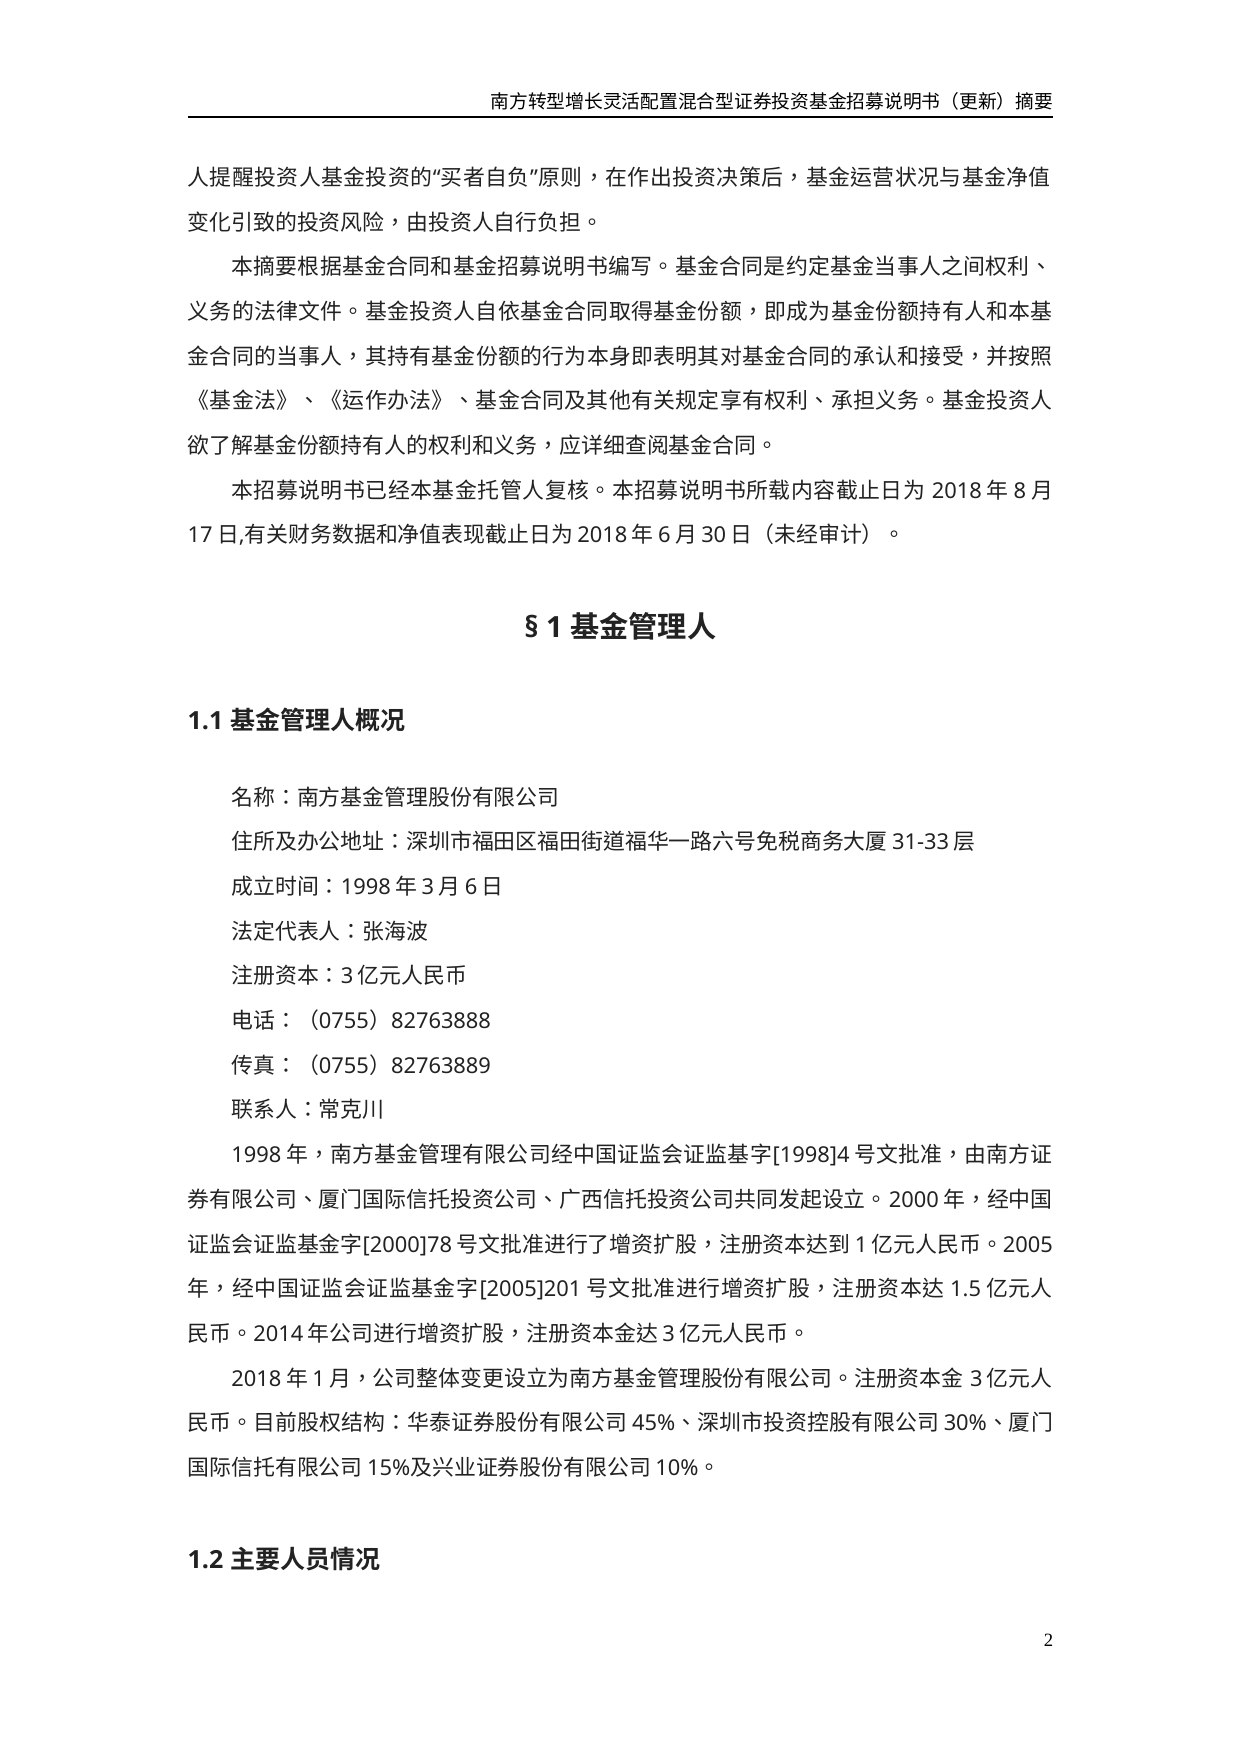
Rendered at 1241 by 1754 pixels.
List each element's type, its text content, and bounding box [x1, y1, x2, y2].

text 2018年1月，公司整体变更设立为南方基金管理股份有限公司。注册资本金3亿元人民币。目前股权结构：华泰证券股份有限公司45%、深圳市投资控股有限公司30%、厦门国际信托有限公司15%及兴业证券股份有限公司10%。 [187, 1363, 1053, 1482]
text 传真：（0755）82763889 [187, 1050, 1053, 1079]
text 联系人：常克川 [187, 1094, 1053, 1124]
text § 1 基金管理人 [187, 593, 1053, 658]
text 本招募说明书已经本基金托管人复核。本招募说明书所载内容截止日为2018年8月17日,有关财务数据和净值表现截止日为2018年6月30日（未经审计）。 [187, 475, 1053, 549]
text 1998年，南方基金管理有限公司经中国证监会证监基字[1998]4号文批准，由南方证券有限公司、厦门国际信托投资公司、广西信托投资公司共同发起设立。2000年，经中国证监会证监基金字[2000]78号文批准进行了增资扩股，注册资本达到1亿元人民币。2005年，经中国证监会证监基金字[2005]201号文批准进行增资扩股，注册资本达1.5亿元人民币。2014年公司进行增资扩股，注册资本金达3亿元人民币。 [187, 1139, 1053, 1348]
text 本摘要根据基金合同和基金招募说明书编写。基金合同是约定基金当事人之间权利、义务的法律文件。基金投资人自依基金合同取得基金份额，即成为基金份额持有人和本基金合同的当事人，其持有基金份额的行为本身即表明其对基金合同的承认和接受，并按照《基金法》、《运作办法》、基金合同及其他有关规定享有权利、承担义务。基金投资人欲了解基金份额持有人的权利和义务，应详细查阅基金合同。 [187, 251, 1053, 460]
text 成立时间：1998年3月6日 [187, 871, 1053, 901]
text 法定代表人：张海波 [187, 916, 1053, 946]
text 注册资本：3亿元人民币 [187, 960, 1053, 990]
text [187, 162, 1053, 236]
text 住所及办公地址：深圳市福田区福田街道福华一路六号免税商务大厦31-33层 [187, 826, 1053, 856]
text 1.2 主要人员情况 [187, 1526, 1053, 1591]
text 电话：（0755）82763888 [187, 1005, 1053, 1035]
text 名称：南方基金管理股份有限公司 [187, 782, 1053, 811]
text 1.1 基金管理人概况 [187, 687, 1053, 752]
